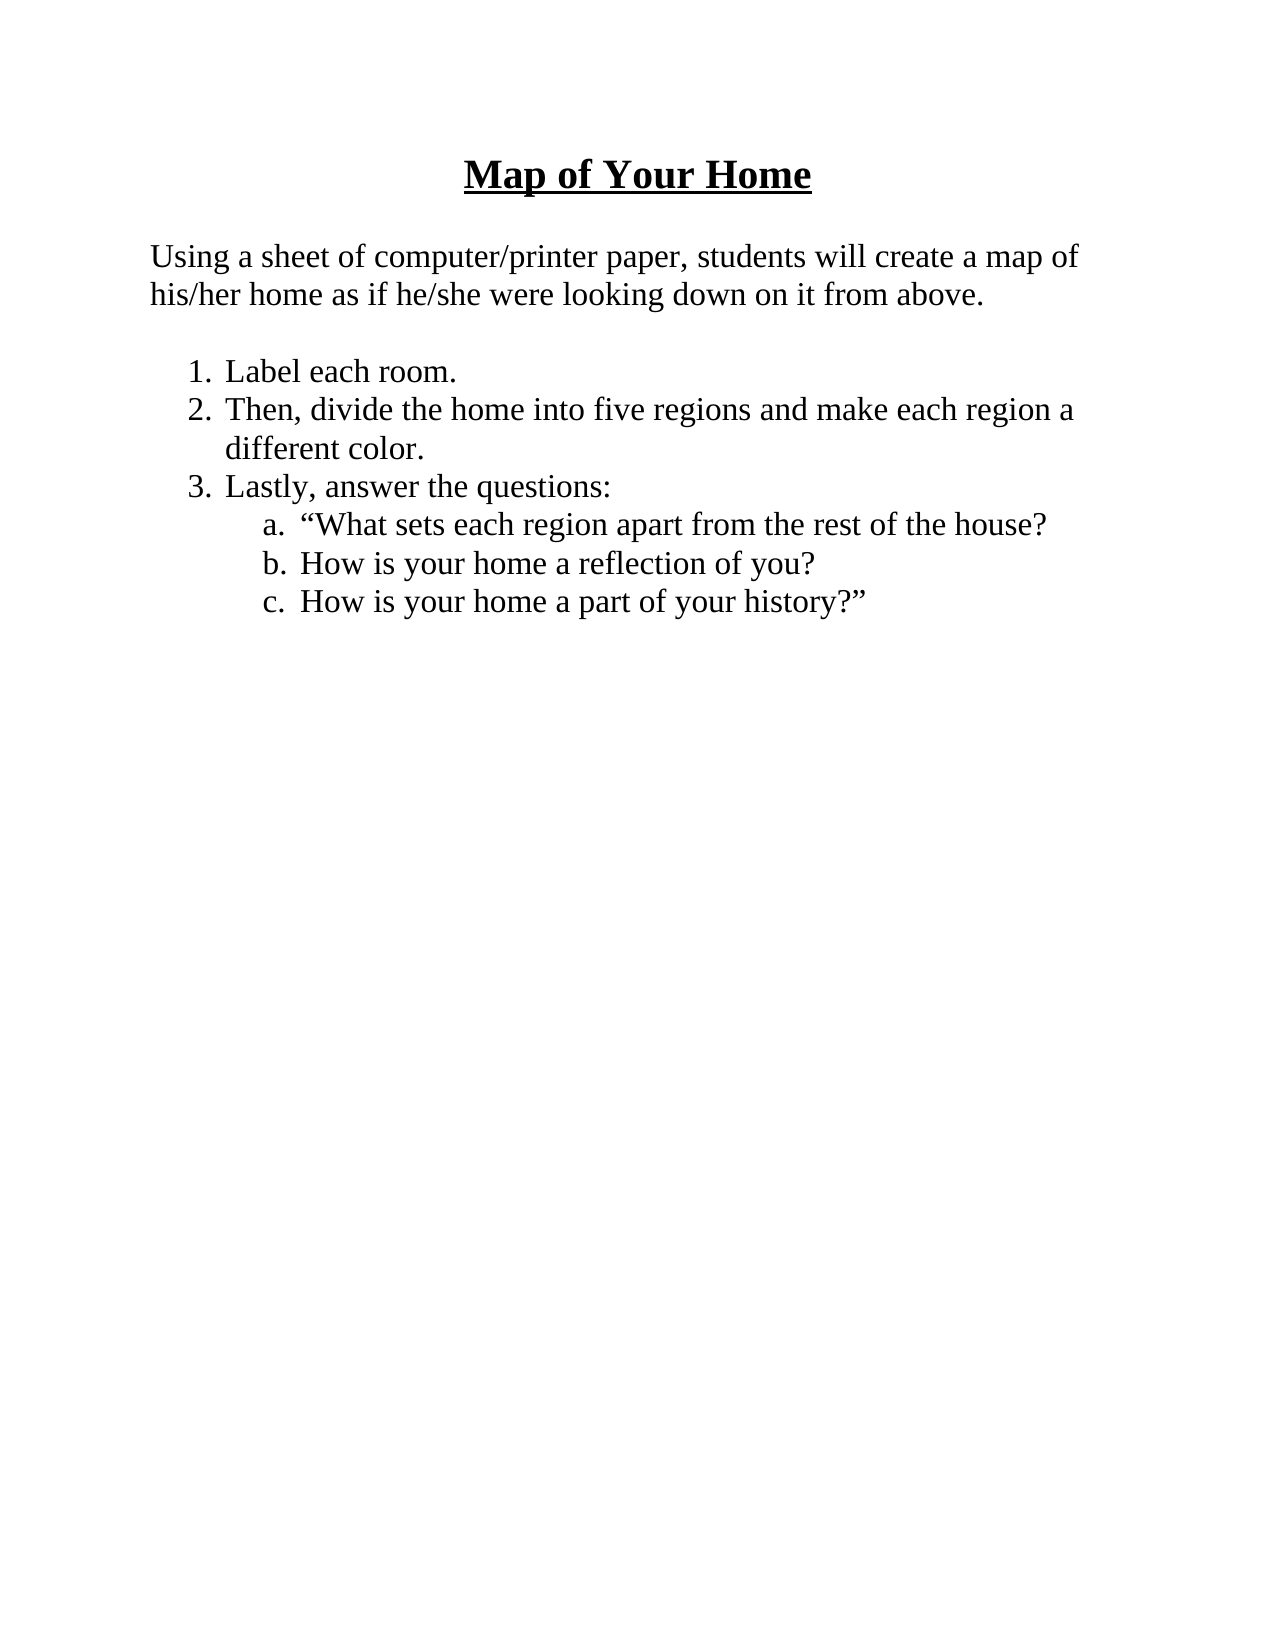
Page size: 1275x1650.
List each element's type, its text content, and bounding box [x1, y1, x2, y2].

list “What sets each region apart from the rest of the house? [262, 504, 1125, 543]
text Map of Your Home [150, 150, 1125, 198]
list Lastly, answer the questions: [187, 466, 1125, 504]
list Label each room. [187, 351, 1125, 389]
list Then, divide the home into five regions and make each region a different color. [187, 389, 1125, 466]
list How is your home a part of your history?” [262, 581, 1125, 619]
list How is your home a reflection of you? [262, 543, 1125, 581]
text Using a sheet of computer/printer paper, students will create a map of his/her home as if he/she were looking down on it from above. [150, 236, 1125, 313]
